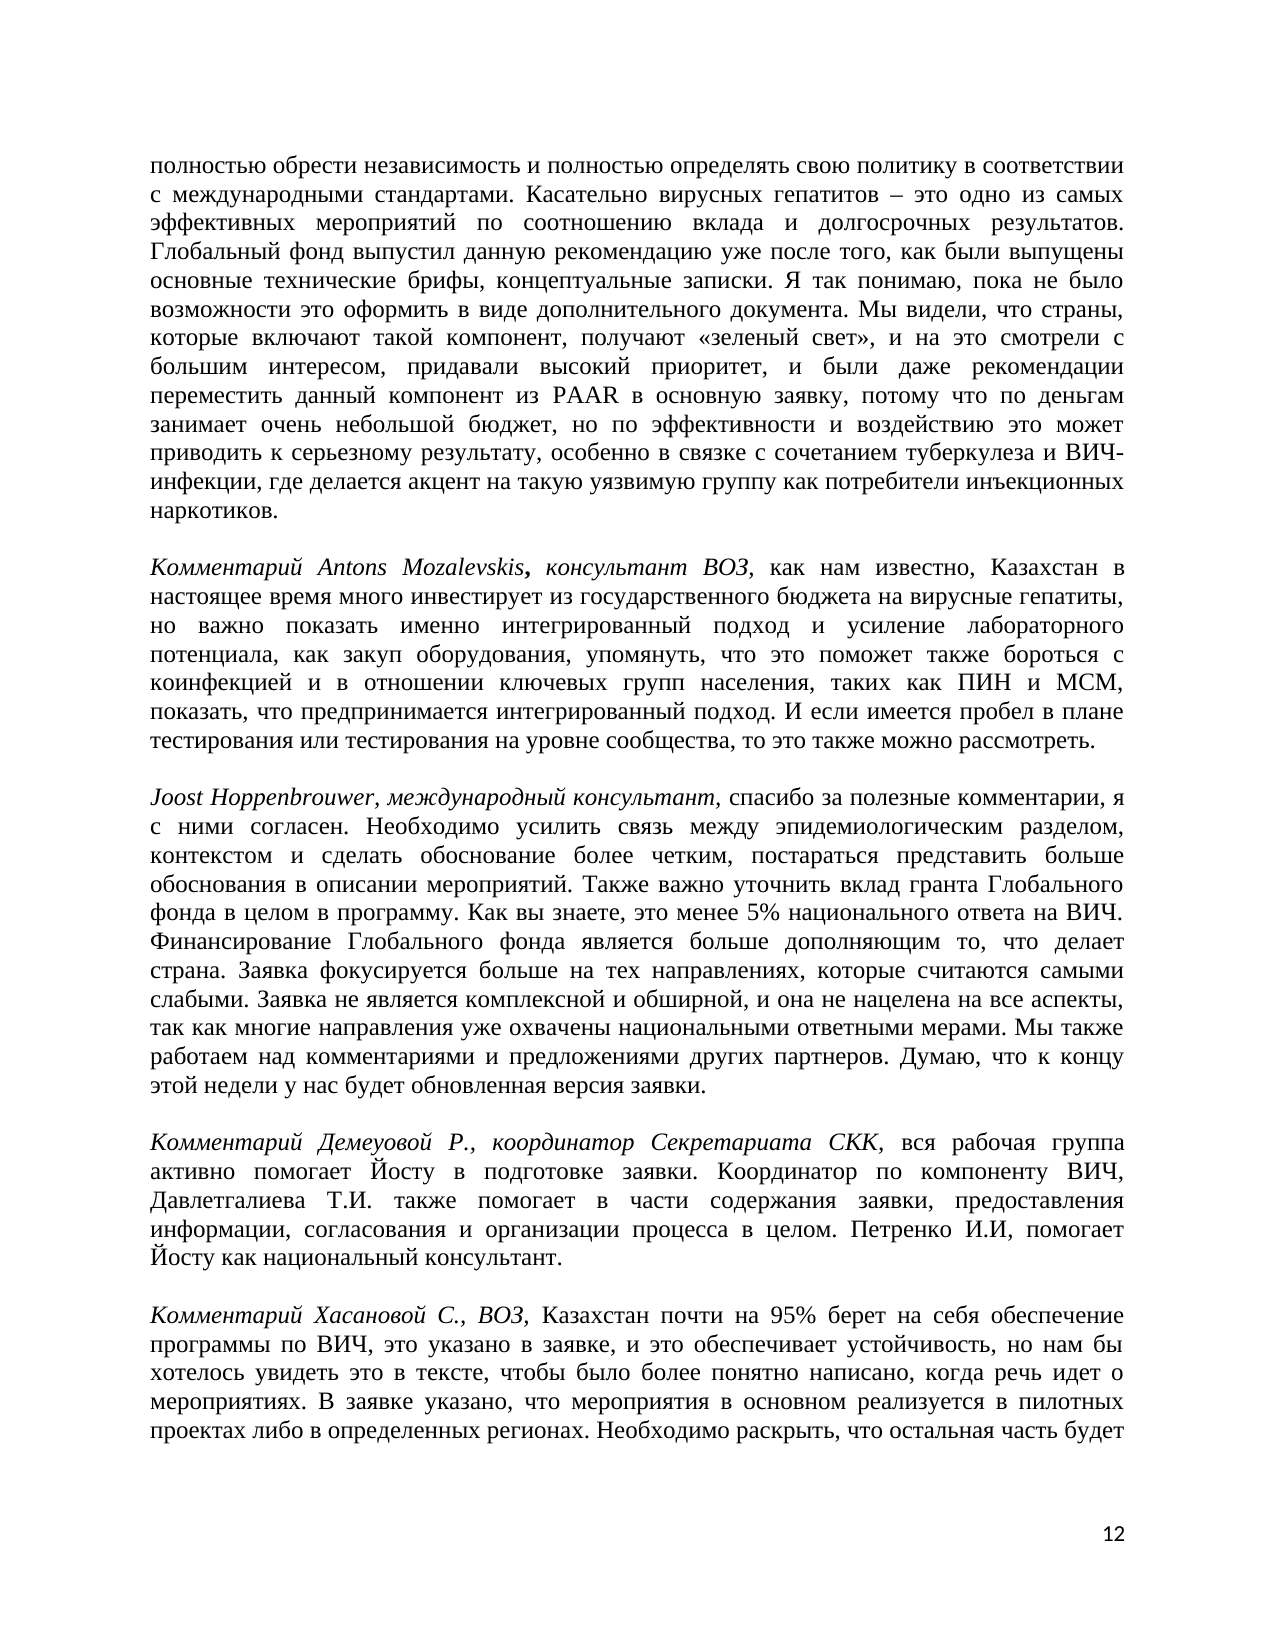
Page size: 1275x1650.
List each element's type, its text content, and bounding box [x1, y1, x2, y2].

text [150, 150, 1125, 524]
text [150, 1300, 1125, 1444]
text Комментарий Antons Mozalevskis, консультант ВОЗ, как нам известно, Казахстан в настоящее время много инвестирует из государственного бюджета на вирусные гепатиты, но важно показать именно интегрированный подход и усиление лабораторного потенциала, как закуп оборудования, упомянуть, что это поможет также бороться с коинфекцией и в отношении ключевых групп населения, таких как ПИН и МСМ, показать, что предпринимается интегрированный подход. И если имеется пробел в плане тестирования или тестирования на уровне сообщества, то это также можно рассмотреть. [150, 552, 1125, 754]
text Комментарий Демеуовой Р., координатор Секретариата СКК, вся рабочая группа активно помогает Йосту в подготовке заявки. Координатор по компоненту ВИЧ, Давлетгалиева Т.И. также помогает в части содержания заявки, предоставления информации, согласования и организации процесса в целом. Петренко И.И, помогает Йосту как национальный консультант. [150, 1127, 1125, 1271]
text Joost Hoppenbrouwer, международный консультант, спасибо за полезные комментарии, я с ними согласен. Необходимо усилить связь между эпидемиологическим разделом, контекстом и сделать обоснование более четким, постараться представить больше обоснования в описании мероприятий. Также важно уточнить вклад гранта Глобального фонда в целом в программу. Как вы знаете, это менее 5% национального ответа на ВИЧ. Финансирование Глобального фонда является больше дополняющим то, что делает страна. Заявка фокусируется больше на тех направлениях, которые считаются самыми слабыми. Заявка не является комплексной и обширной, и она не нацелена на все аспекты, так как многие направления уже охвачены национальными ответными мерами. Мы также работаем над комментариями и предложениями других партнеров. Думаю, что к концу этой недели у нас будет обновленная версия заявки. [150, 782, 1125, 1099]
